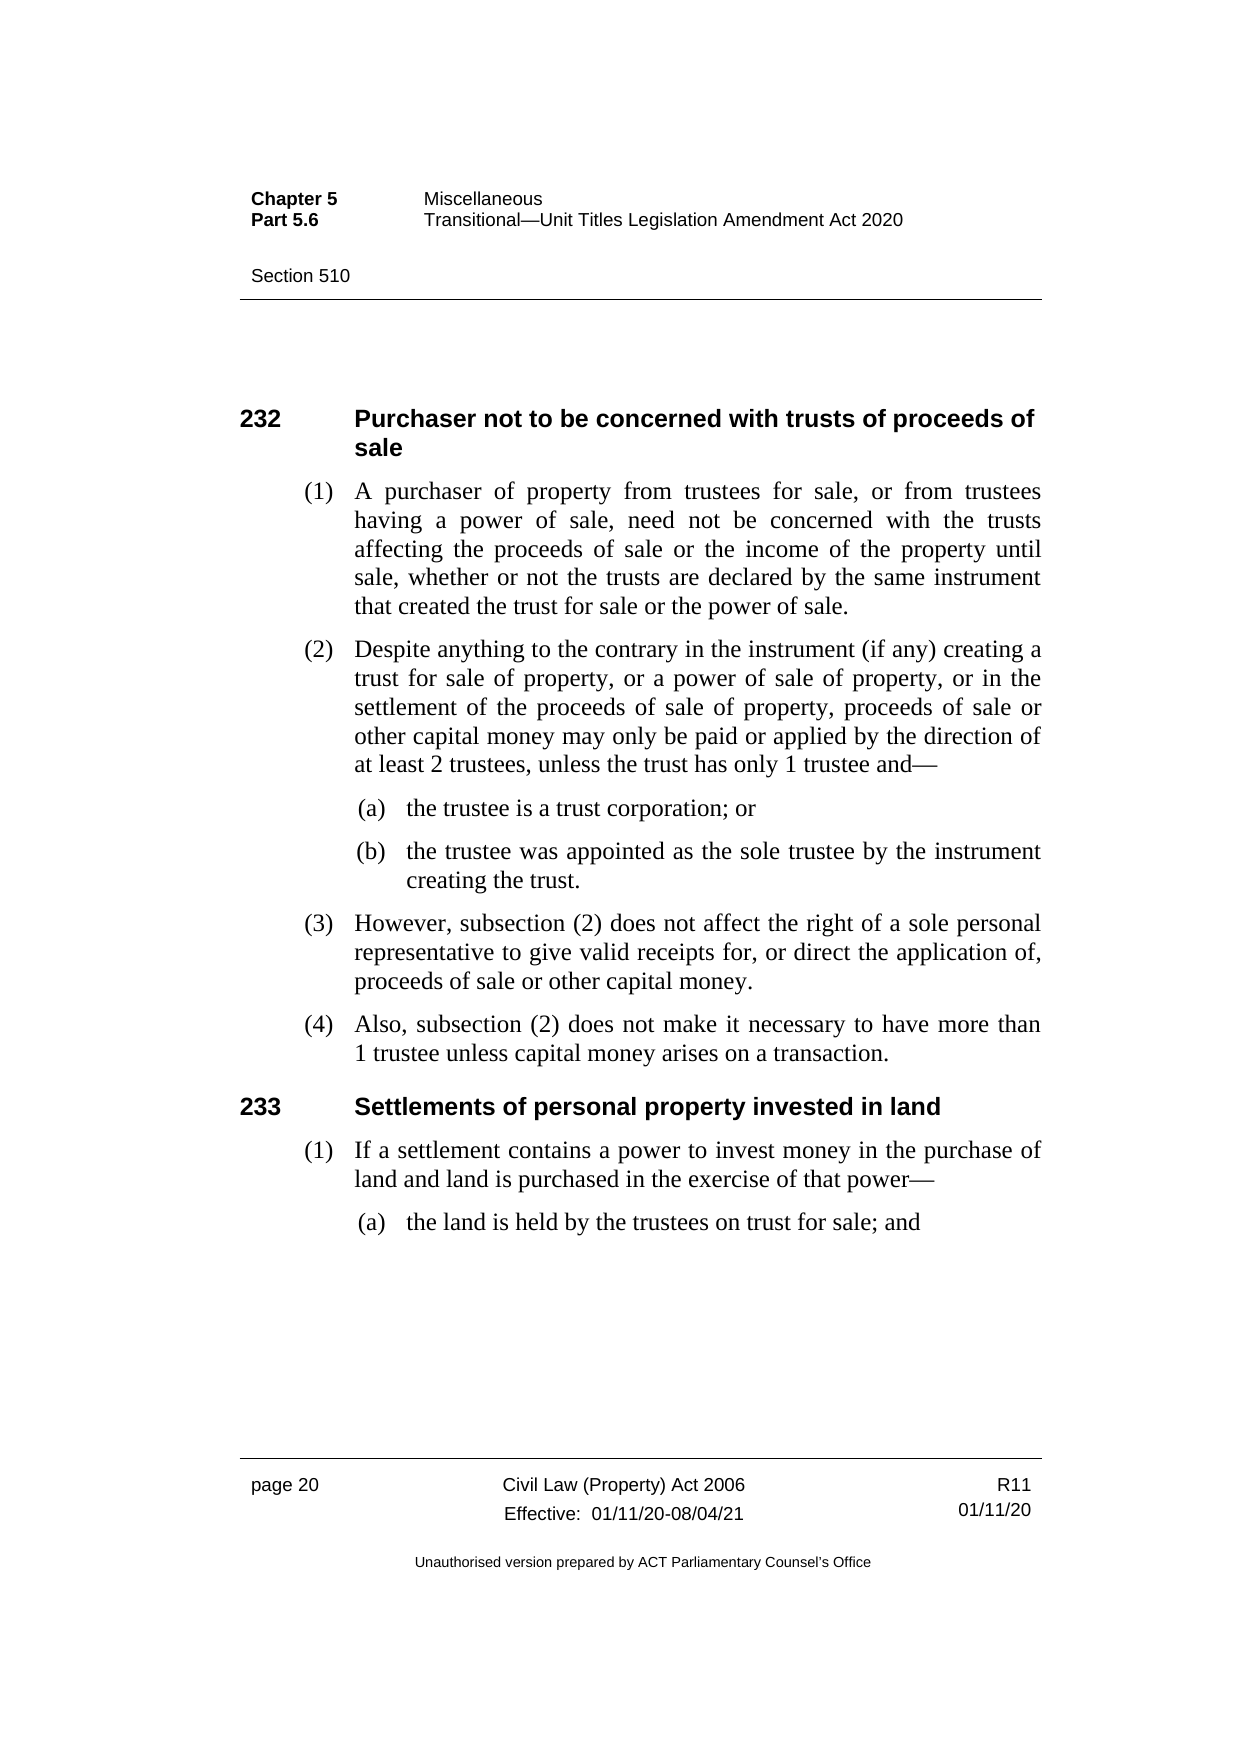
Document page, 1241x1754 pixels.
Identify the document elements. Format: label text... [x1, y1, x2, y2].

text (1) If a settlement contains a power to invest money in the purchase of land and land is purchased in the exercise of that power— [239, 1135, 1042, 1192]
text 232 Purchaser not to be concerned with trusts of proceeds of sale [239, 404, 1042, 462]
text 233 Settlements of personal property invested in land [239, 1092, 1042, 1120]
text (a) the trustee is a trust corporation; or [239, 793, 1042, 822]
text (2) Despite anything to the contrary in the instrument (if any) creating a trust for sale of property, or a power of sale of property, or in the settlement of the proceeds of sale of property, proceeds of sale or other capital money may only be paid or applied by the direction of at least 2 trustees, unless the trust has only 1 trustee and— [239, 634, 1042, 778]
text (b) the trustee was appointed as the sole trustee by the instrument creating the trust. [239, 836, 1042, 894]
text (4) Also, subsection (2) does not make it necessary to have more than 1 trustee unless capital money arises on a transaction. [239, 1009, 1042, 1067]
text (3) However, subsection (2) does not affect the right of a sole personal representative to give valid receipts for, or direct the application of, proceeds of sale or other capital money. [239, 908, 1042, 994]
text (a) the land is held by the trustees on trust for sale; and [239, 1207, 1042, 1236]
text (1) A purchaser of property from trustees for sale, or from trustees having a power of sale, need not be concerned with the trusts affecting the proceeds of sale or the income of the property until sale, whether or not the trusts are declared by the same instrument that created the trust for sale or the power of sale. [239, 476, 1042, 620]
